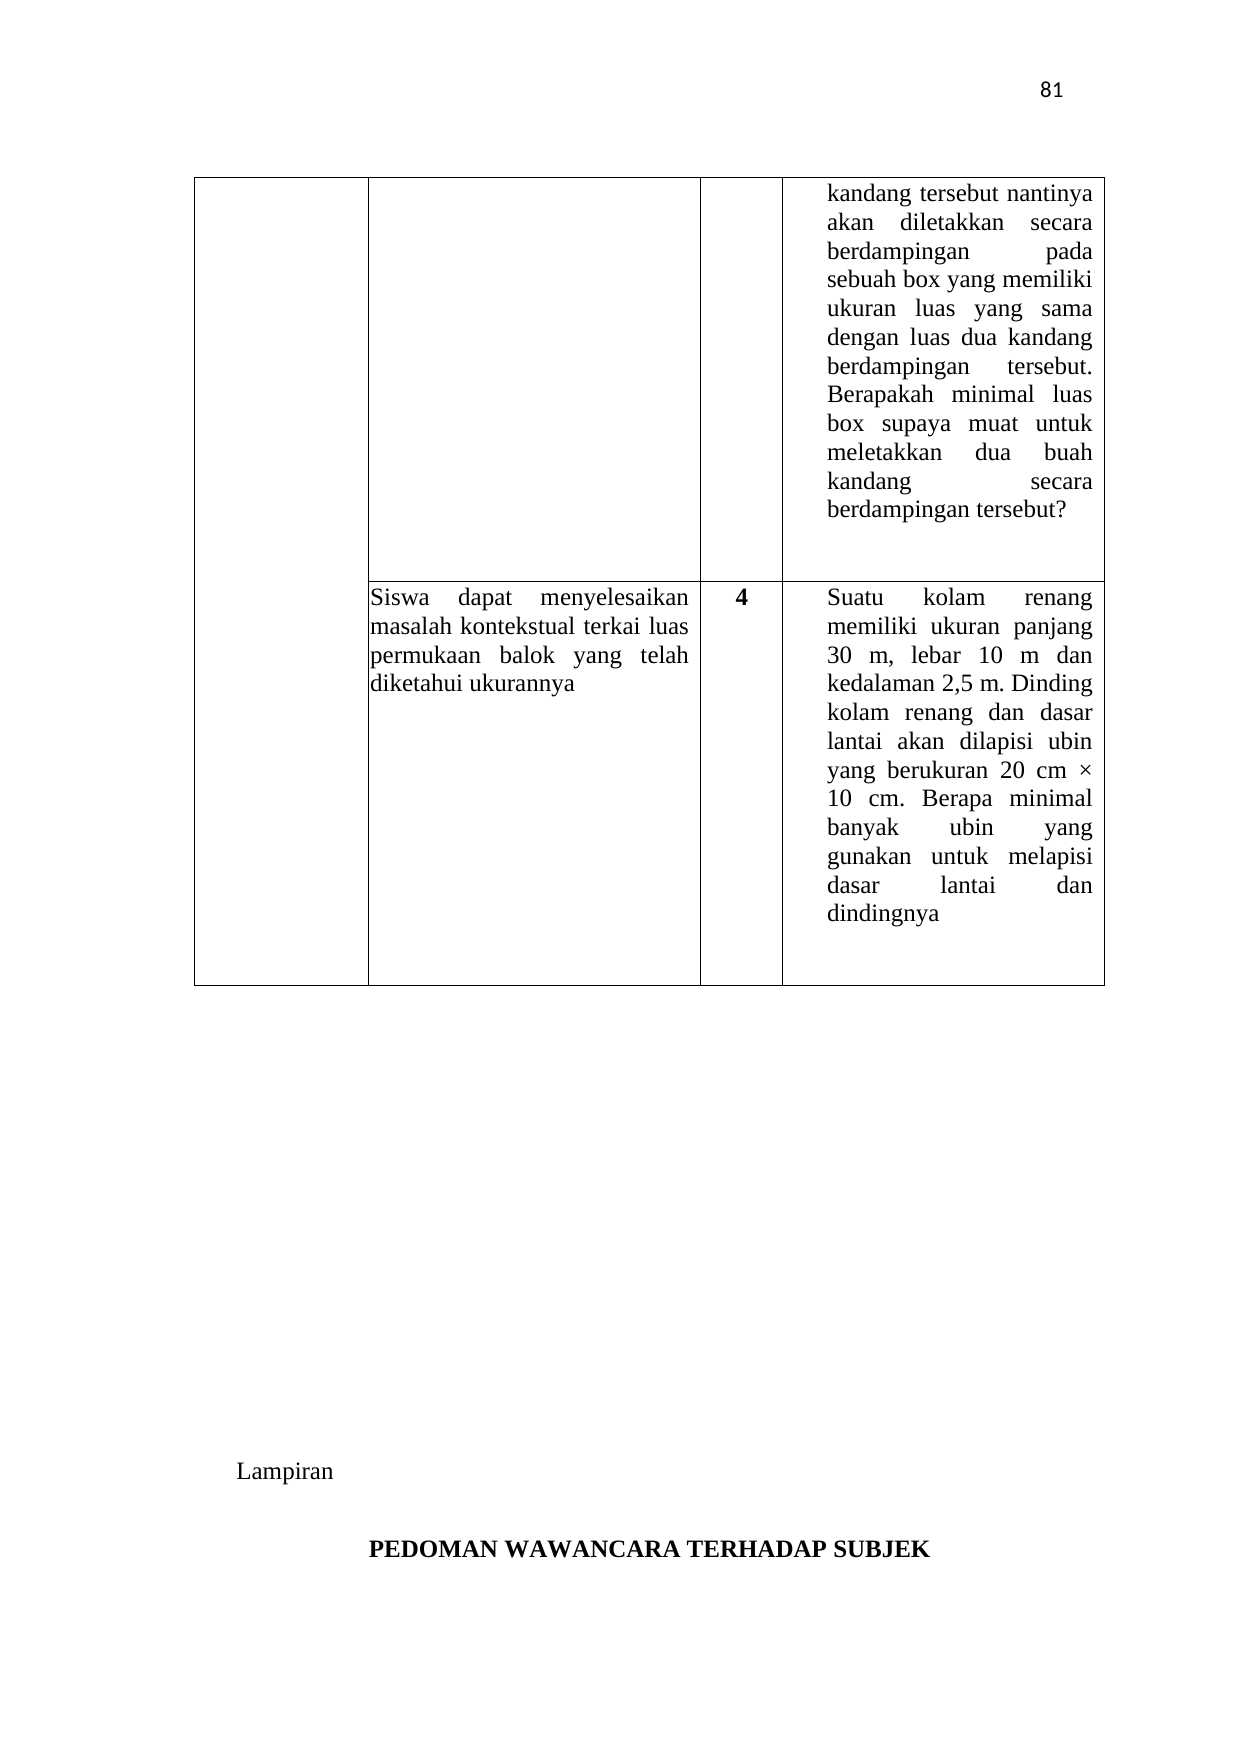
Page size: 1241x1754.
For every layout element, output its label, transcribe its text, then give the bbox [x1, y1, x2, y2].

table_cell Siswa dapat menyelesaikan masalah kontekstual terkai luas permukaan balok yang telah diketahui ukurannya [369, 582, 700, 985]
table_cell Suatu kolam renang memiliki ukuran panjang 30 m, lebar 10 m dan kedalaman 2,5 m. Dinding kolam renang dan dasar lantai akan dilapisi ubin yang berukuran 20 cm × 10 cm. Berapa minimal banyak ubin yang gunakan untuk melapisi dasar lantai dan dindingnya [783, 582, 1104, 985]
text Lampiran [236, 1456, 1063, 1485]
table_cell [369, 178, 700, 581]
table_cell 4 [701, 582, 782, 985]
table_cell 3 [701, 178, 782, 581]
text PEDOMAN WAWANCARA TERHADAP SUBJEK [236, 1534, 1063, 1563]
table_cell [783, 178, 1104, 581]
